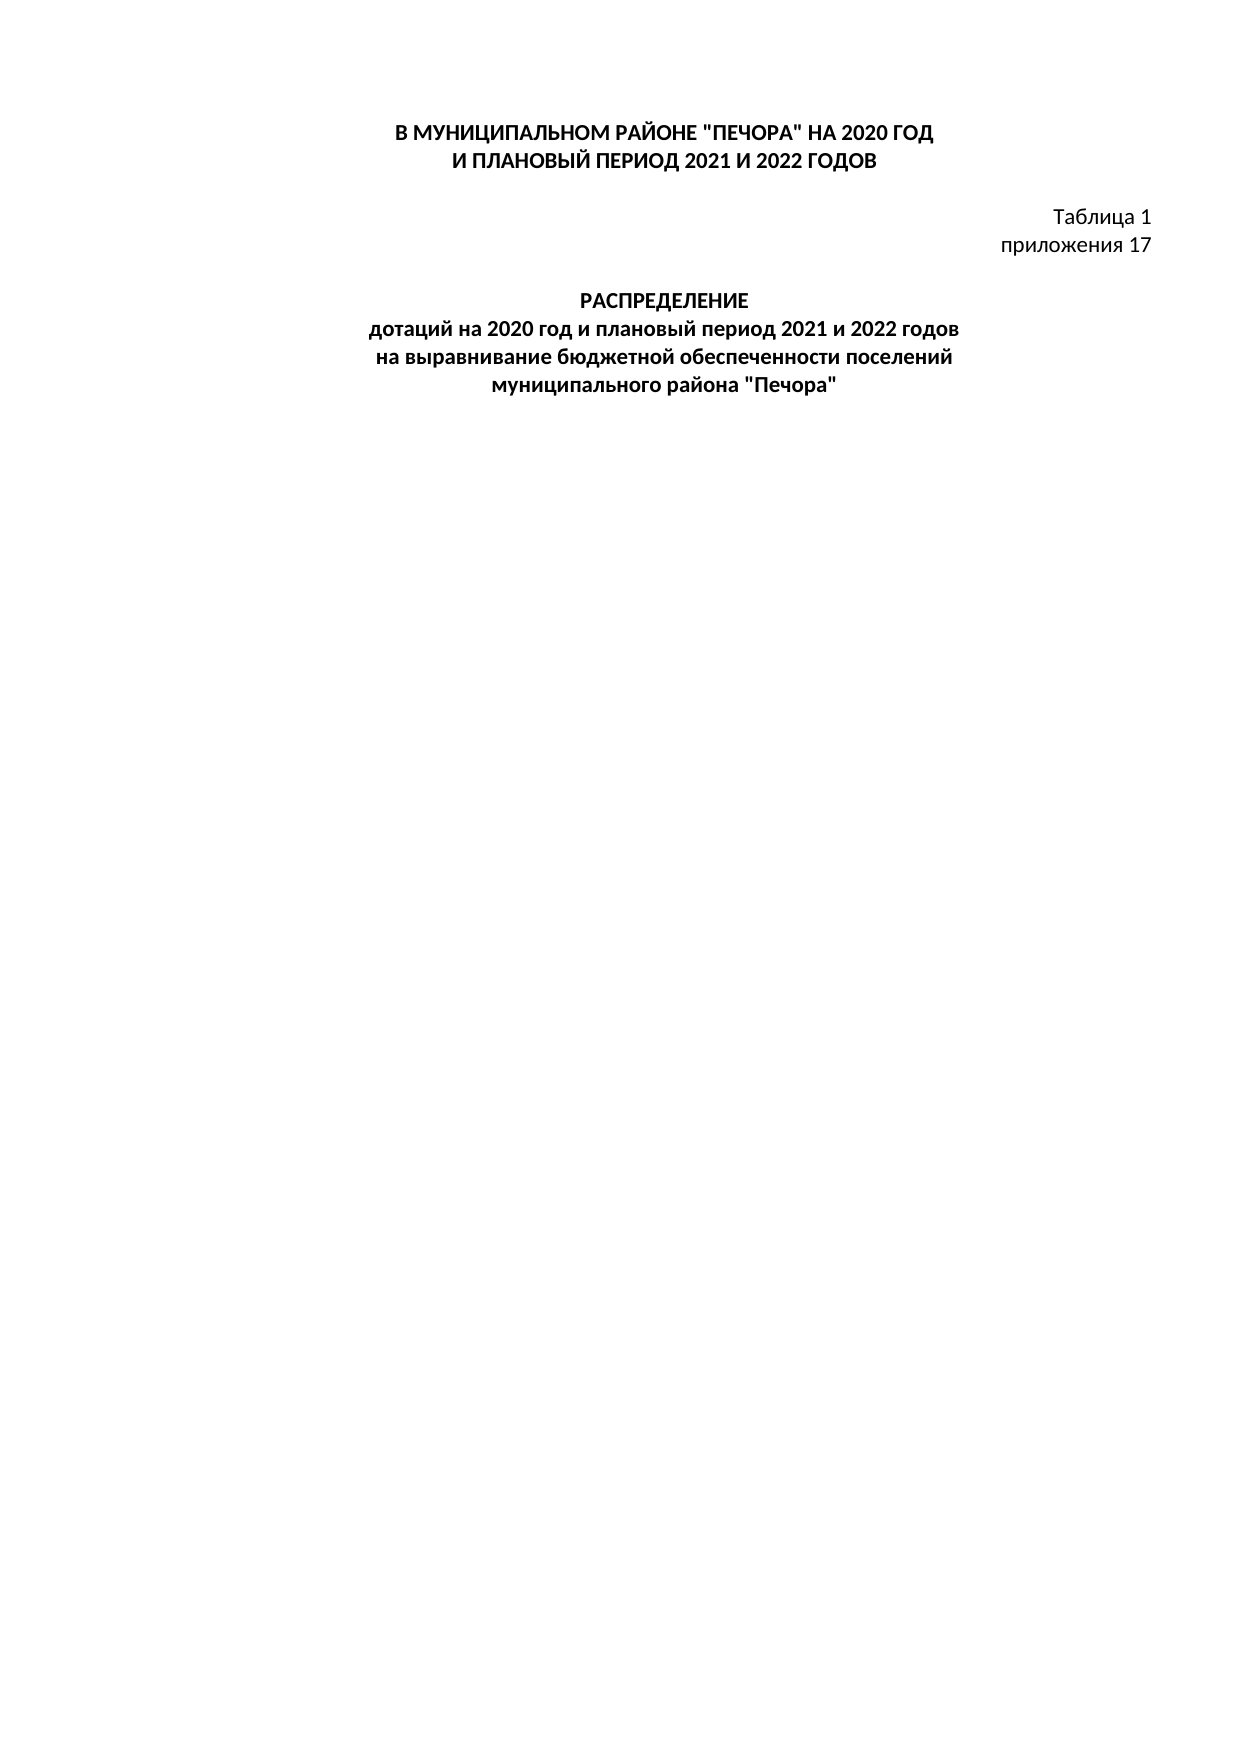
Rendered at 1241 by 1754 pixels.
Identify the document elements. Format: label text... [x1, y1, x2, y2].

title муниципального района "Печора" [177, 370, 1152, 398]
text приложения 17 [177, 230, 1152, 258]
title В МУНИЦИПАЛЬНОМ РАЙОНЕ "ПЕЧОРА" НА 2020 ГОД [177, 118, 1152, 146]
text Таблица 1 [177, 202, 1152, 230]
title дотаций на 2020 год и плановый период 2021 и 2022 годов [177, 314, 1152, 342]
title РАСПРЕДЕЛЕНИЕ [177, 286, 1152, 314]
title И ПЛАНОВЫЙ ПЕРИОД 2021 И 2022 ГОДОВ [177, 146, 1152, 174]
title на выравнивание бюджетной обеспеченности поселений [177, 342, 1152, 370]
